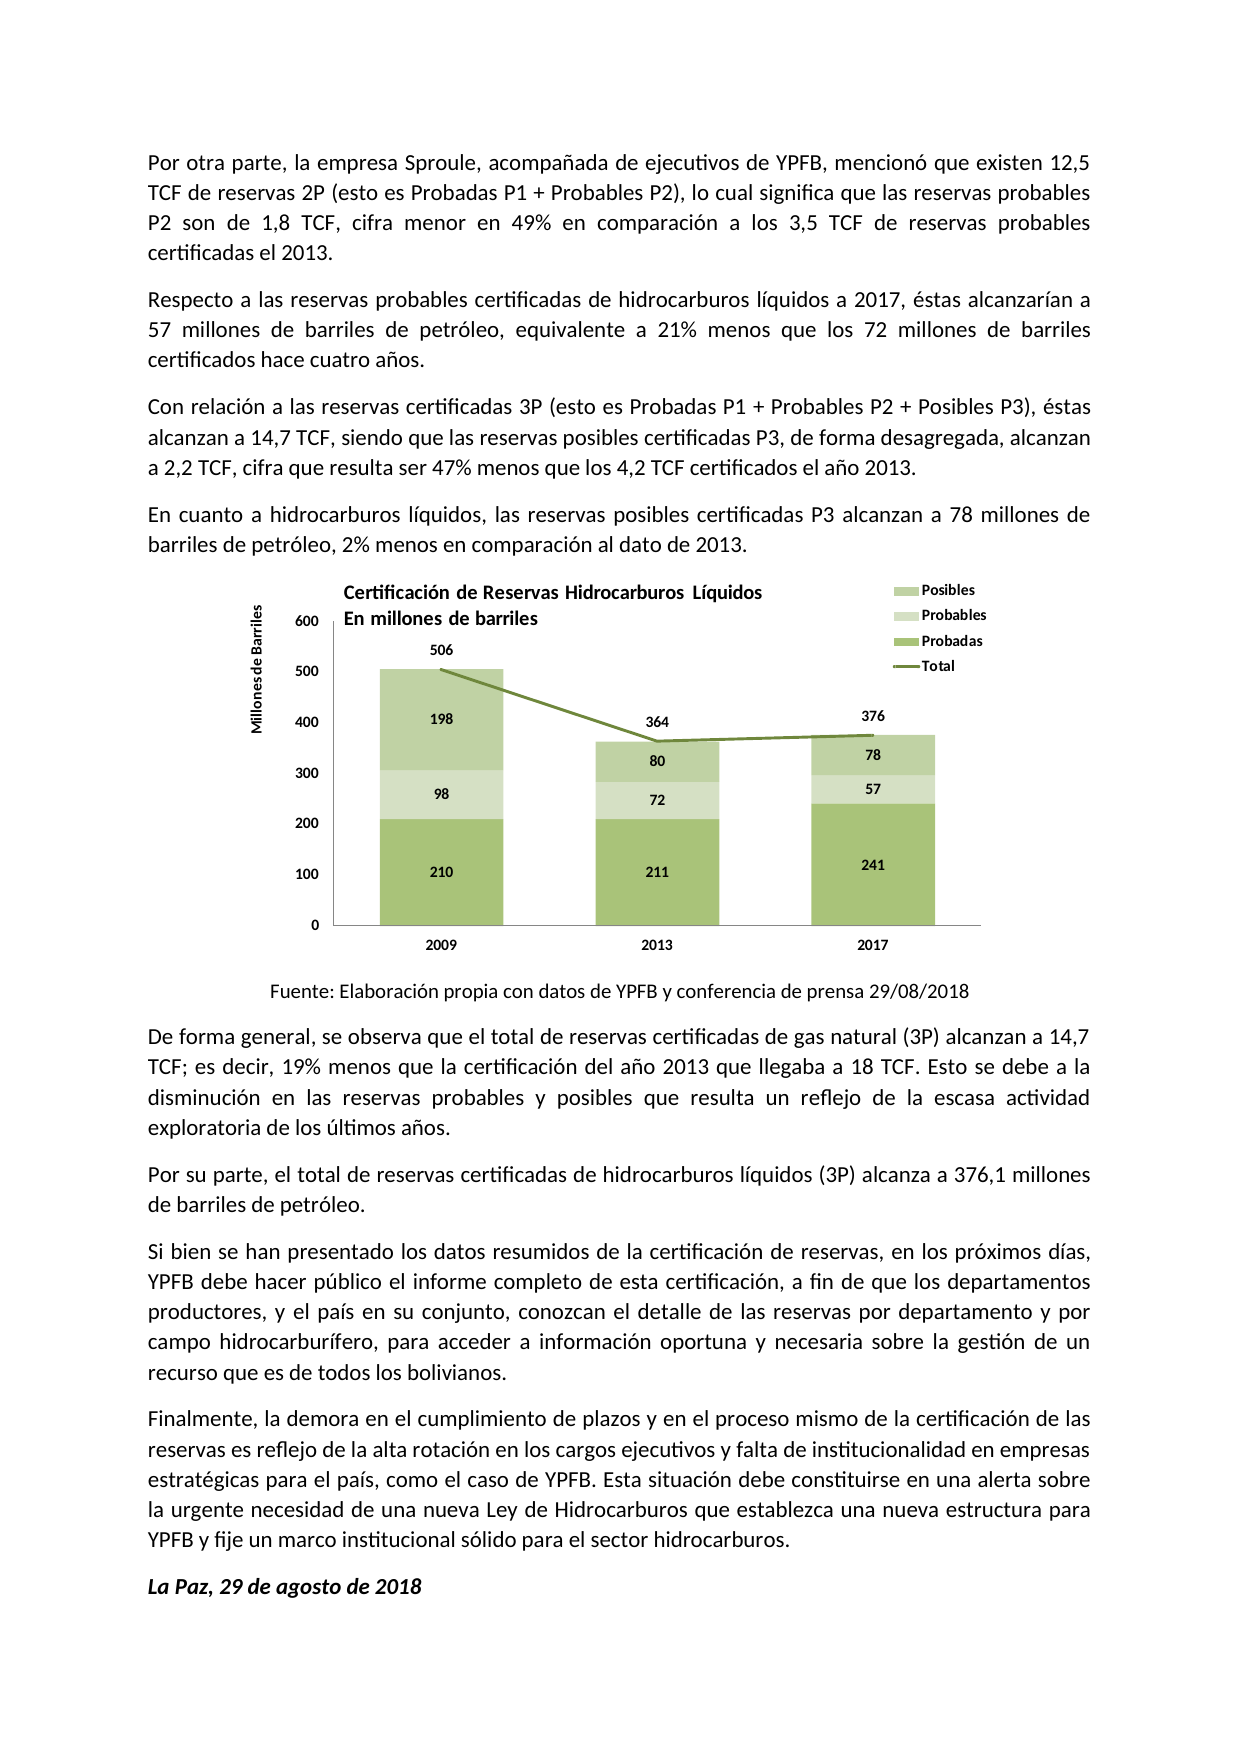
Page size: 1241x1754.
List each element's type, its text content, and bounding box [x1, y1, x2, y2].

text Con relación a las reservas certificadas 3P (esto es Probadas P1 + Probables P2 + Posibles P3), éstas alcanzan a 14,7 TCF, siendo que las reservas posibles certificadas P3, de forma desagregada, alcanzan a 2,2 TCF, cifra que resulta ser 47% menos que los 4,2 TCF certificados el año 2013. [148, 392, 1092, 481]
text De forma general, se observa que el total de reservas certificadas de gas natural (3P) alcanzan a 14,7 TCF; es decir, 19% menos que la certificación del año 2013 que llegaba a 18 TCF. Esto se debe a la disminución en las reservas probables y posibles que resulta un reflejo de la escasa actividad exploratoria de los últimos años. [148, 1022, 1092, 1141]
text Por otra parte, la empresa Sproule, acompañada de ejecutivos de YPFB, mencionó que existen 12,5 TCF de reservas 2P (esto es Probadas P1 + Probables P2), lo cual significa que las reservas probables P2 son de 1,8 TCF, cifra menor en 49% en comparación a los 3,5 TCF de reservas probables certificadas el 2013. [148, 148, 1092, 266]
text Fuente: Elaboración propia con datos de YPFB y conferencia de prensa 29/08/2018 [148, 978, 1092, 1004]
text En cuanto a hidrocarburos líquidos, las reservas posibles certificadas P3 alcanzan a 78 millones de barriles de petróleo, 2% menos en comparación al dato de 2013. [148, 500, 1092, 558]
text Respecto a las reservas probables certificadas de hidrocarburos líquidos a 2017, éstas alcanzarían a 57 millones de barriles de petróleo, equivalente a 21% menos que los 72 millones de barriles certificados hace cuatro años. [148, 285, 1092, 374]
text Por su parte, el total de reservas certificadas de hidrocarburos líquidos (3P) alcanza a 376,1 millones de barriles de petróleo. [148, 1160, 1092, 1218]
text Si bien se han presentado los datos resumidos de la certificación de reservas, en los próximos días, YPFB debe hacer público el informe completo de esta certificación, a fin de que los departamentos productores, y el país en su conjunto, conozcan el detalle de las reservas por departamento y por campo hidrocarburífero, para acceder a información oportuna y necesaria sobre la gestión de un recurso que es de todos los bolivianos. [148, 1237, 1092, 1386]
text Finalmente, la demora en el cumplimiento de plazos y en el proceso mismo de la certificación de las reservas es reflejo de la alta rotación en los cargos ejecutivos y falta de institucionalidad en empresas estratégicas para el país, como el caso de YPFB. Esta situación debe constituirse en una alerta sobre la urgente necesidad de una nueva Ley de Hidrocarburos que establezca una nueva estructura para YPFB y fije un marco institucional sólido para el sector hidrocarburos. [148, 1404, 1092, 1553]
text La Paz, 29 de agosto de 2018 [148, 1572, 1092, 1600]
